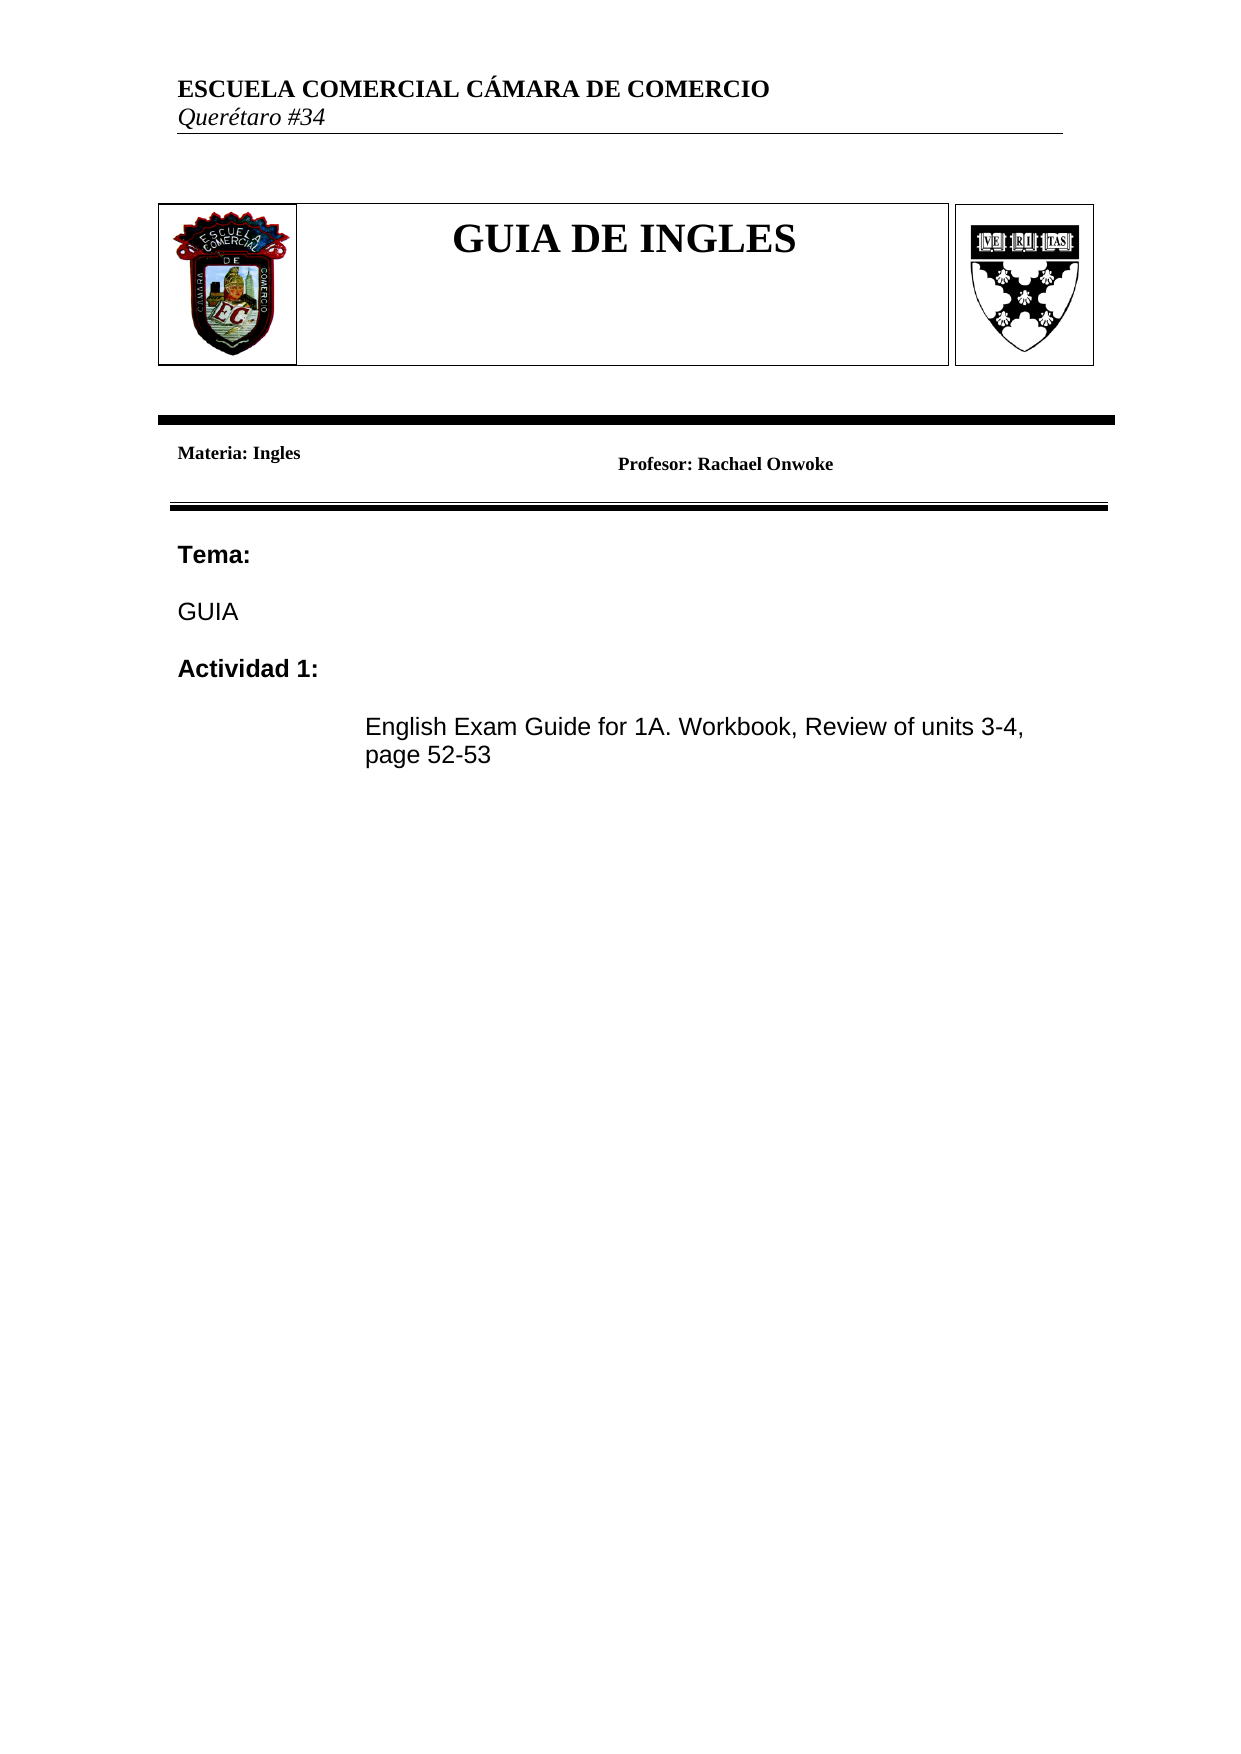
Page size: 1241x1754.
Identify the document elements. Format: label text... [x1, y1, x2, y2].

list English Exam Guide for 1A. Workbook, Review of units 3-4, page 52-53 [365, 712, 1063, 769]
table_header Profesor: Rachael Onwoke [611, 426, 1107, 501]
picture [957, 218, 1093, 358]
text GUIA [177, 597, 1063, 626]
picture [166, 205, 296, 364]
text Actividad 1: [177, 654, 1063, 683]
text Tema: [177, 539, 1063, 568]
table_header Materia: Ingles [170, 426, 611, 501]
picture [1094, 218, 1098, 358]
